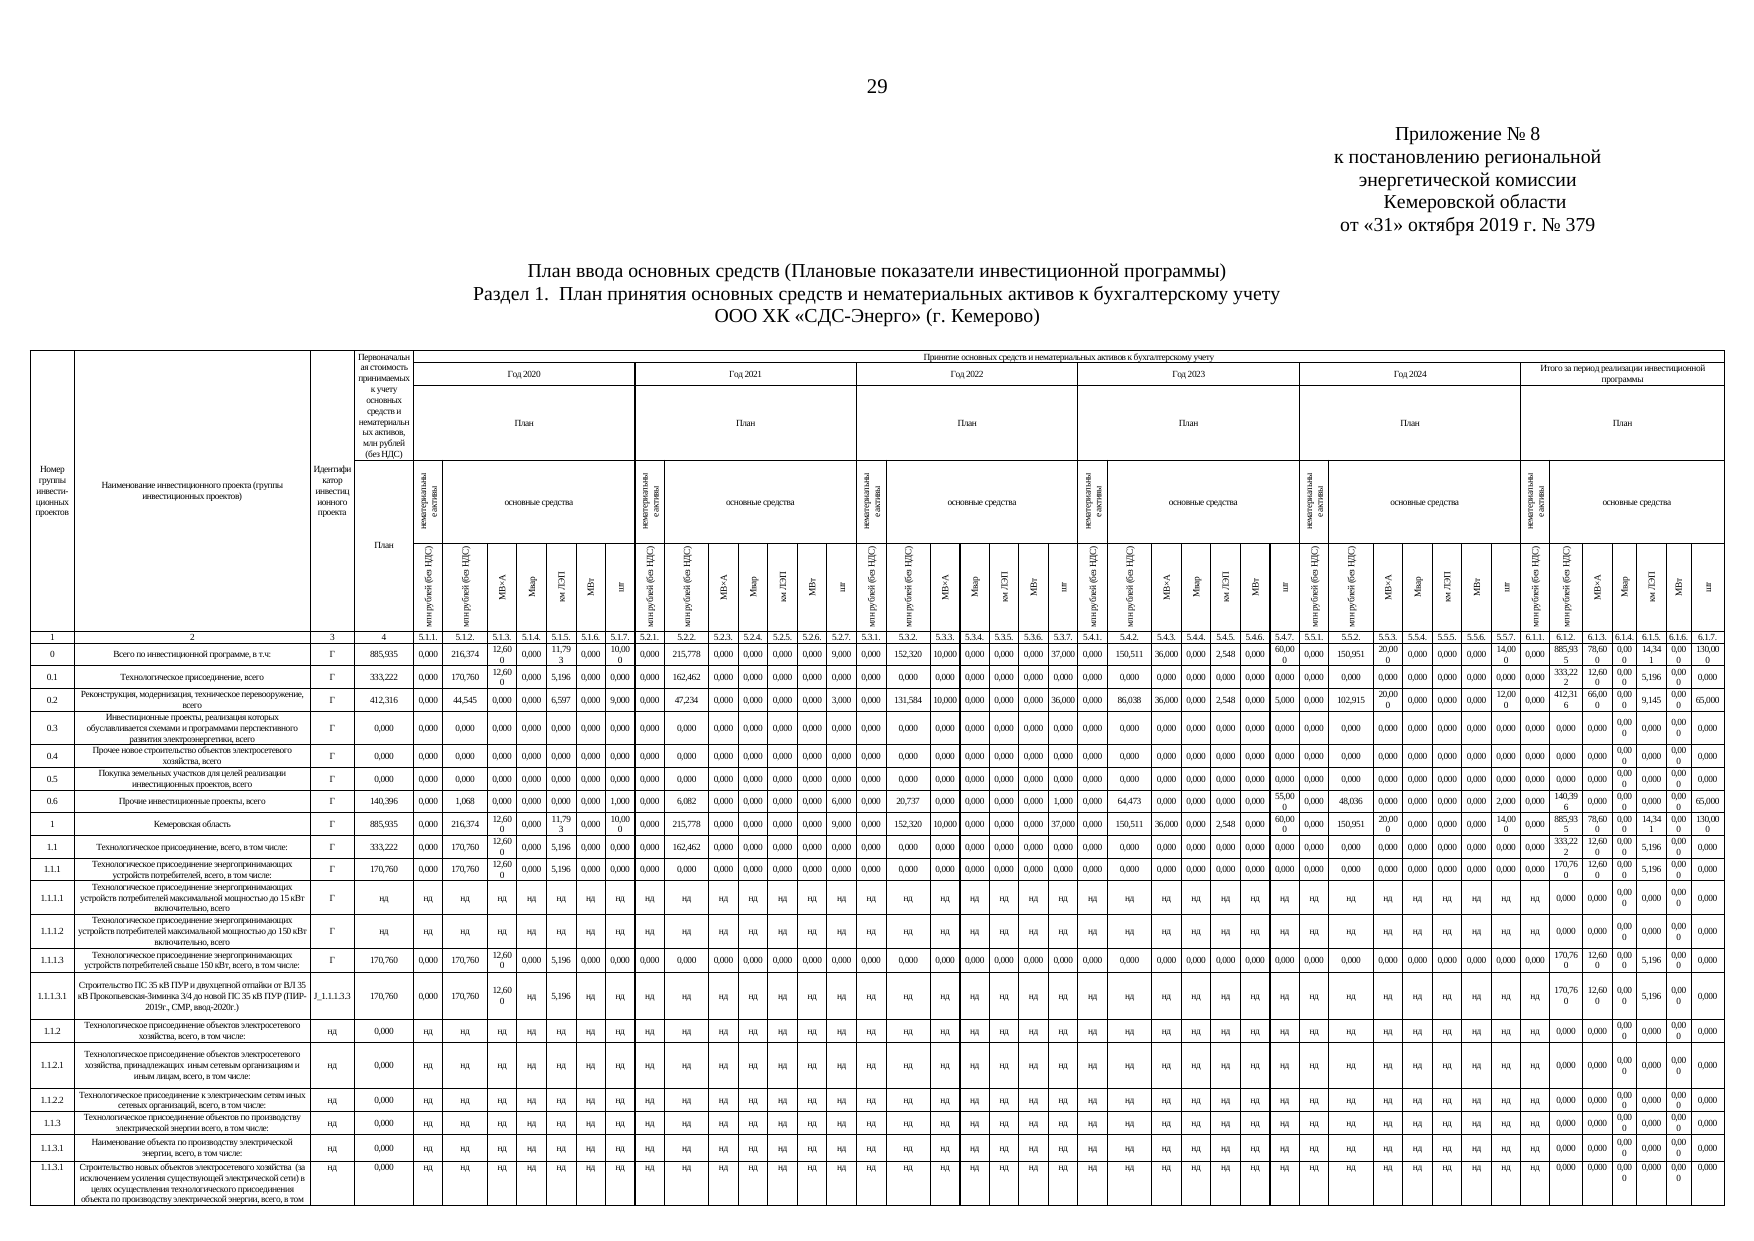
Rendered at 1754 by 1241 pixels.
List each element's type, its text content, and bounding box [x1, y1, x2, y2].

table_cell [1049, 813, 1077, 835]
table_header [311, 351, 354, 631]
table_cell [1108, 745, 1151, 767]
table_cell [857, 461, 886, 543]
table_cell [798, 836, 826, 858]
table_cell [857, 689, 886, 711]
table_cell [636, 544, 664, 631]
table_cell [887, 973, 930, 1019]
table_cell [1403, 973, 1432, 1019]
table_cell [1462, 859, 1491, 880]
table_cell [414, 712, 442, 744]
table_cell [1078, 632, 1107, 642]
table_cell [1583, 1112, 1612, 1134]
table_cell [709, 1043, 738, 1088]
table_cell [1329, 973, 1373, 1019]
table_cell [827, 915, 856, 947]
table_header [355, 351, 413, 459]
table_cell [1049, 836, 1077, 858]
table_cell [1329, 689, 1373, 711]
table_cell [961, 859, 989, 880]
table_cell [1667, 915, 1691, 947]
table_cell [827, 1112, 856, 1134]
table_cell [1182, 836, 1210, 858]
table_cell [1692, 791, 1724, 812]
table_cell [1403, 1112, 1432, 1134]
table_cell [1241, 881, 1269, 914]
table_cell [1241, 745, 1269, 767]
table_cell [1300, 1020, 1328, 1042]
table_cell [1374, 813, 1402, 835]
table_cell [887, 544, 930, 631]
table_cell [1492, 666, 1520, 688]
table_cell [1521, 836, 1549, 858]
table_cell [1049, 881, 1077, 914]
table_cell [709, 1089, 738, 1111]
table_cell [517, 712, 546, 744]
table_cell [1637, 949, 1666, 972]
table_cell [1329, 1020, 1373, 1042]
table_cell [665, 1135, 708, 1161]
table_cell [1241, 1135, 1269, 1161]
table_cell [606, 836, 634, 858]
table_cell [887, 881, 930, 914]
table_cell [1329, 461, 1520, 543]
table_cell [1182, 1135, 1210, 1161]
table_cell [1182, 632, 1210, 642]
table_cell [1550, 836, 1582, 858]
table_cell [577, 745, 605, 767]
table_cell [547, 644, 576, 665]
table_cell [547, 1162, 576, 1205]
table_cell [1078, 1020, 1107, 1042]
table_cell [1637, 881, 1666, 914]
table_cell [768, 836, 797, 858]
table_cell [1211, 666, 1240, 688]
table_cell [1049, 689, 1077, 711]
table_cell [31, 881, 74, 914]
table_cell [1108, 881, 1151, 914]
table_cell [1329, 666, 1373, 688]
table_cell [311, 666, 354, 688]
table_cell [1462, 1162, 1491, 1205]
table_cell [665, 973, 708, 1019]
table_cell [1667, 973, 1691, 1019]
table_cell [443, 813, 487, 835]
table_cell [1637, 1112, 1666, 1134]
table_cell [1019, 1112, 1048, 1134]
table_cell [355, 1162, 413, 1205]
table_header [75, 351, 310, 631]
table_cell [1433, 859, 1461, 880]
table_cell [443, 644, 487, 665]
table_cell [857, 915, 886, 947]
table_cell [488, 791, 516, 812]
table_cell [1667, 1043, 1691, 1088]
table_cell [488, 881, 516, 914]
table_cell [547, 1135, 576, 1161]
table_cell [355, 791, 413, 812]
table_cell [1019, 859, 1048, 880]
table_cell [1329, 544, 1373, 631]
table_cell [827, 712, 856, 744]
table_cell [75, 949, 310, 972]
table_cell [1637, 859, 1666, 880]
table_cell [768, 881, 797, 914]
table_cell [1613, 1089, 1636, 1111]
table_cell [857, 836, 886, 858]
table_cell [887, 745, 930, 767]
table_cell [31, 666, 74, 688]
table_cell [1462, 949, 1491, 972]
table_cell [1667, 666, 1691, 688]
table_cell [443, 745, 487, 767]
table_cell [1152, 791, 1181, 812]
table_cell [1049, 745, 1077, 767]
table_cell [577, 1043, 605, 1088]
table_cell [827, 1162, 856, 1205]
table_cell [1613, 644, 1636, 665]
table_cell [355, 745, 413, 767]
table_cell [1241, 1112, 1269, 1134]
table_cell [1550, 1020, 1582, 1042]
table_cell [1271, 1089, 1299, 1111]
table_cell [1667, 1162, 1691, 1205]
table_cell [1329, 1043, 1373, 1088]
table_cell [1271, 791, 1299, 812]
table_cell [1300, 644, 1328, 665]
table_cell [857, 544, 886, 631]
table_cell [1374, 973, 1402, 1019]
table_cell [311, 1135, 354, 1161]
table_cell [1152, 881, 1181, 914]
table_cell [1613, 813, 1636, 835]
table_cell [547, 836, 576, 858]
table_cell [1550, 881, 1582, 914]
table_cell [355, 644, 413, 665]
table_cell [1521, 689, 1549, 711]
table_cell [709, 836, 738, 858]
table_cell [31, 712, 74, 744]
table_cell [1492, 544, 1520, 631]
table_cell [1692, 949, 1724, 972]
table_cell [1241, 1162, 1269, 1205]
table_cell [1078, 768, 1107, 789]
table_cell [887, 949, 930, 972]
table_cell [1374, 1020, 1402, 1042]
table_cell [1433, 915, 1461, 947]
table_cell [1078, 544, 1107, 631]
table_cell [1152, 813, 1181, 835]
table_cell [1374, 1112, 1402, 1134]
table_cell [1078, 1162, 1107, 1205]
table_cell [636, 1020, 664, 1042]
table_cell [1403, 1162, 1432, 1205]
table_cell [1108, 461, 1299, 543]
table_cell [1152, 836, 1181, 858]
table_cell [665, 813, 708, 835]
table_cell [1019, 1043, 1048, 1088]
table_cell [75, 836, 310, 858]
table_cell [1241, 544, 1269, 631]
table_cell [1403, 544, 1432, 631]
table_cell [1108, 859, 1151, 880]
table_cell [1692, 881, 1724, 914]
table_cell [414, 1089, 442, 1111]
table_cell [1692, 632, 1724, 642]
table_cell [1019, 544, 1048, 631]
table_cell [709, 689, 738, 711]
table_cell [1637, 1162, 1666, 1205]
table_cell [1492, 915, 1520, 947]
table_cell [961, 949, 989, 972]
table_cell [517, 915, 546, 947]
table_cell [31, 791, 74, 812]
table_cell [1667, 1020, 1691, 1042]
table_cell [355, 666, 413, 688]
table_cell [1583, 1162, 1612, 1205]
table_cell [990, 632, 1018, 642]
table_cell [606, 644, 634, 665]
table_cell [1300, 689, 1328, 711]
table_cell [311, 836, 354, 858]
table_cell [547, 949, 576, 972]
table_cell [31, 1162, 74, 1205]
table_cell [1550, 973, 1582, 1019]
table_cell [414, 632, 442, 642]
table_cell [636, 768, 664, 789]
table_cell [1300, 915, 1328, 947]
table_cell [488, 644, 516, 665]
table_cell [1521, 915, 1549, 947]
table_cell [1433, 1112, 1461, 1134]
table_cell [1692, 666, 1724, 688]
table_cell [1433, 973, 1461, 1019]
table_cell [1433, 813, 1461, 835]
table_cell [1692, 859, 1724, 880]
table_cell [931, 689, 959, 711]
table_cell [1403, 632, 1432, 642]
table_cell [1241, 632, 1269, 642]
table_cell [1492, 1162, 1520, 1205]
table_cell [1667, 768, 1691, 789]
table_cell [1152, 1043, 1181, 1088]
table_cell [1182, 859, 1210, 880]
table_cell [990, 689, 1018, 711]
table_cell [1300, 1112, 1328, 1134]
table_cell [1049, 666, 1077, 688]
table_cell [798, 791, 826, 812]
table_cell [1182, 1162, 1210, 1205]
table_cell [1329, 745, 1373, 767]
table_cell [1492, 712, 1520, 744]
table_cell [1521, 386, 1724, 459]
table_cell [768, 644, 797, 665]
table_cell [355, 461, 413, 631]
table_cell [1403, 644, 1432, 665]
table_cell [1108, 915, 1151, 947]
text Приложение № 8 [1211, 122, 1724, 145]
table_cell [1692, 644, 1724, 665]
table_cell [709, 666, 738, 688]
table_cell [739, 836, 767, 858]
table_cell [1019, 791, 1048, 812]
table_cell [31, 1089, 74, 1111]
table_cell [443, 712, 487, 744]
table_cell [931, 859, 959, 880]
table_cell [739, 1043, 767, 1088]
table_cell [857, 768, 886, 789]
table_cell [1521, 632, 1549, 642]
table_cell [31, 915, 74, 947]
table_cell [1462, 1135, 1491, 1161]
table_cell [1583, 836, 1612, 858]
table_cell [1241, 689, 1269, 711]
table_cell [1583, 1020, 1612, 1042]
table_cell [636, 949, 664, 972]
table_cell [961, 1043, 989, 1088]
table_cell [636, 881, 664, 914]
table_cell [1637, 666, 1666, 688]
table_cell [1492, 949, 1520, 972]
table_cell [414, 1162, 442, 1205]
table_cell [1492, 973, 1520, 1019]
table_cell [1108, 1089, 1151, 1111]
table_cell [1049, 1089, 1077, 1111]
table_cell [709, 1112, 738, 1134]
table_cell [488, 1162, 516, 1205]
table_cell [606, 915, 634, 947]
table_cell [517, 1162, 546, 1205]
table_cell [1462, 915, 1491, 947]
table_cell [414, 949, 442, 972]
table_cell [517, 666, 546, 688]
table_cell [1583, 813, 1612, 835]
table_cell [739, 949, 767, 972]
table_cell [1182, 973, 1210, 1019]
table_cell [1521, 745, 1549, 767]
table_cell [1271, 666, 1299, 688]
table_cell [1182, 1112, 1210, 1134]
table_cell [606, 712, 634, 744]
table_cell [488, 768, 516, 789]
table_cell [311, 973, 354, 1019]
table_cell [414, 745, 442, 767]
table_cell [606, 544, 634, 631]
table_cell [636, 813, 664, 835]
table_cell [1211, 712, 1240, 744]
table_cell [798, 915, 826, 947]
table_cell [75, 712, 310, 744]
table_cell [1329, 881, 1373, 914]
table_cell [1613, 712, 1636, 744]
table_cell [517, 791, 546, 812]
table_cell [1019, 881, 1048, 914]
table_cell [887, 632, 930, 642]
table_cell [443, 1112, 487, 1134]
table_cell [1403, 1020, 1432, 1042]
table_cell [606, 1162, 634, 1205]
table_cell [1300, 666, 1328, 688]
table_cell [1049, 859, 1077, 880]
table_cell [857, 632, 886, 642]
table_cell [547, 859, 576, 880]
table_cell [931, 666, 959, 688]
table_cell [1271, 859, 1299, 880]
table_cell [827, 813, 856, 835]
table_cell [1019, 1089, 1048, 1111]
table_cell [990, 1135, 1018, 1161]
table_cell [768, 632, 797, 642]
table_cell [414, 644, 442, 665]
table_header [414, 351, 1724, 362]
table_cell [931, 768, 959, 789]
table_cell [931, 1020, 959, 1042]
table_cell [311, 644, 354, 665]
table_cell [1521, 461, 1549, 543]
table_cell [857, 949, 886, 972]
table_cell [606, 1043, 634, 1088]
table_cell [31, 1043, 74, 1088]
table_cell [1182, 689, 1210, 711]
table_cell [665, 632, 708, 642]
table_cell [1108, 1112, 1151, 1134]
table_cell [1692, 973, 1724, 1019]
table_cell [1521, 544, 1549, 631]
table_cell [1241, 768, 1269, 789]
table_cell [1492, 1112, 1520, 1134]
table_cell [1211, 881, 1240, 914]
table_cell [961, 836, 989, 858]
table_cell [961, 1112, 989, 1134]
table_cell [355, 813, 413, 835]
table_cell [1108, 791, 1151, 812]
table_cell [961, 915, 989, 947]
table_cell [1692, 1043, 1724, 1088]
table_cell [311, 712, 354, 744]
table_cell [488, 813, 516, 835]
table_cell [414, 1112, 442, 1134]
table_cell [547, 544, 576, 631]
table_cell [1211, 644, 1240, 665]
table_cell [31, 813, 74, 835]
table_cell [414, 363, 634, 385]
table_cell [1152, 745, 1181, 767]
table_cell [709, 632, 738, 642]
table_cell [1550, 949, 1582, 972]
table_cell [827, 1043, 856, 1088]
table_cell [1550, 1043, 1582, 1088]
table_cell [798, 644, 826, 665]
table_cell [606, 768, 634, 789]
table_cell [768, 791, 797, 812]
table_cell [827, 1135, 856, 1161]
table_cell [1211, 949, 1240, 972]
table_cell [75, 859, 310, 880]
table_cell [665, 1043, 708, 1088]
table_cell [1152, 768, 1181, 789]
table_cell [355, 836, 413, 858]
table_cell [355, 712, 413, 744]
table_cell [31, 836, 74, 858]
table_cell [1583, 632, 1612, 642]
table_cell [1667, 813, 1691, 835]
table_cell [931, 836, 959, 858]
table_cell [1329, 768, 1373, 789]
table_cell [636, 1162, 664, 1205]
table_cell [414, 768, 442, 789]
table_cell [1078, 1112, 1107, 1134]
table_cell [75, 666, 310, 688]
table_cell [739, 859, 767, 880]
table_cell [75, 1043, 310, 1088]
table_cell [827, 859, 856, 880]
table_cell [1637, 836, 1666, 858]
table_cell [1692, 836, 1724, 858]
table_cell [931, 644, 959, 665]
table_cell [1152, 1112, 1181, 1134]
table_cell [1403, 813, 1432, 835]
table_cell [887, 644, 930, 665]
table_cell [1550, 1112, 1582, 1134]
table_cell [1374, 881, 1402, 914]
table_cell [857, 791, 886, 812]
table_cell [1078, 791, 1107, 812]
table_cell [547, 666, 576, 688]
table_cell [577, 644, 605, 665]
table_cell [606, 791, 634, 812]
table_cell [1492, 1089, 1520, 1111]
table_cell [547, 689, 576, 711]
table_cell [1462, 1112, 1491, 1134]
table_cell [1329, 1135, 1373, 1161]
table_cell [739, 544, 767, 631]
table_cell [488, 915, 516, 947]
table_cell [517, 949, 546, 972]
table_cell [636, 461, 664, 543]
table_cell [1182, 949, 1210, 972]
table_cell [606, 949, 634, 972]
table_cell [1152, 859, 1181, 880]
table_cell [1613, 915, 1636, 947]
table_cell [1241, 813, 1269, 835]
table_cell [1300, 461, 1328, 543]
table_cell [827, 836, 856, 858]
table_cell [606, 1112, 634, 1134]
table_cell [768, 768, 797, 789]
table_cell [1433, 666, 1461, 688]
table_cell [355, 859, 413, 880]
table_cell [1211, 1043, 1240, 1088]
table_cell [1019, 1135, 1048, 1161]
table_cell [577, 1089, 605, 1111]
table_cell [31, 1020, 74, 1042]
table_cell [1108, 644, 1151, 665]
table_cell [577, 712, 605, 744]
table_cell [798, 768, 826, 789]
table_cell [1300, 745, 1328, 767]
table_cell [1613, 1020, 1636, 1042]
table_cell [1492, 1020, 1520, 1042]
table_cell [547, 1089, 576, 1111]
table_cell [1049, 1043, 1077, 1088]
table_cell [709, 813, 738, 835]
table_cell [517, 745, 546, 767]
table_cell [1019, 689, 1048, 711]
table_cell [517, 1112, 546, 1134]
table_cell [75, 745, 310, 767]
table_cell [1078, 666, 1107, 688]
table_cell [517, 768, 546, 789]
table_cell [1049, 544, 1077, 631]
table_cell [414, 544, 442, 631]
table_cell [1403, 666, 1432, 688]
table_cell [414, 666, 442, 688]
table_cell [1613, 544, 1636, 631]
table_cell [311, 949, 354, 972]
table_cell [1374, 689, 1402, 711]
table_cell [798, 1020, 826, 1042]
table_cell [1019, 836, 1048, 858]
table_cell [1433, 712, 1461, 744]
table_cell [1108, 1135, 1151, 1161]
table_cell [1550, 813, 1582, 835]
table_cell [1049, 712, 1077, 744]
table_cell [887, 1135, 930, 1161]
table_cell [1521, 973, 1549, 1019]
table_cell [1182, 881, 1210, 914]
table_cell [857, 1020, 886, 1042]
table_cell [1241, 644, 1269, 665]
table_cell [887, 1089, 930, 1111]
text к постановлению региональной [1211, 145, 1724, 168]
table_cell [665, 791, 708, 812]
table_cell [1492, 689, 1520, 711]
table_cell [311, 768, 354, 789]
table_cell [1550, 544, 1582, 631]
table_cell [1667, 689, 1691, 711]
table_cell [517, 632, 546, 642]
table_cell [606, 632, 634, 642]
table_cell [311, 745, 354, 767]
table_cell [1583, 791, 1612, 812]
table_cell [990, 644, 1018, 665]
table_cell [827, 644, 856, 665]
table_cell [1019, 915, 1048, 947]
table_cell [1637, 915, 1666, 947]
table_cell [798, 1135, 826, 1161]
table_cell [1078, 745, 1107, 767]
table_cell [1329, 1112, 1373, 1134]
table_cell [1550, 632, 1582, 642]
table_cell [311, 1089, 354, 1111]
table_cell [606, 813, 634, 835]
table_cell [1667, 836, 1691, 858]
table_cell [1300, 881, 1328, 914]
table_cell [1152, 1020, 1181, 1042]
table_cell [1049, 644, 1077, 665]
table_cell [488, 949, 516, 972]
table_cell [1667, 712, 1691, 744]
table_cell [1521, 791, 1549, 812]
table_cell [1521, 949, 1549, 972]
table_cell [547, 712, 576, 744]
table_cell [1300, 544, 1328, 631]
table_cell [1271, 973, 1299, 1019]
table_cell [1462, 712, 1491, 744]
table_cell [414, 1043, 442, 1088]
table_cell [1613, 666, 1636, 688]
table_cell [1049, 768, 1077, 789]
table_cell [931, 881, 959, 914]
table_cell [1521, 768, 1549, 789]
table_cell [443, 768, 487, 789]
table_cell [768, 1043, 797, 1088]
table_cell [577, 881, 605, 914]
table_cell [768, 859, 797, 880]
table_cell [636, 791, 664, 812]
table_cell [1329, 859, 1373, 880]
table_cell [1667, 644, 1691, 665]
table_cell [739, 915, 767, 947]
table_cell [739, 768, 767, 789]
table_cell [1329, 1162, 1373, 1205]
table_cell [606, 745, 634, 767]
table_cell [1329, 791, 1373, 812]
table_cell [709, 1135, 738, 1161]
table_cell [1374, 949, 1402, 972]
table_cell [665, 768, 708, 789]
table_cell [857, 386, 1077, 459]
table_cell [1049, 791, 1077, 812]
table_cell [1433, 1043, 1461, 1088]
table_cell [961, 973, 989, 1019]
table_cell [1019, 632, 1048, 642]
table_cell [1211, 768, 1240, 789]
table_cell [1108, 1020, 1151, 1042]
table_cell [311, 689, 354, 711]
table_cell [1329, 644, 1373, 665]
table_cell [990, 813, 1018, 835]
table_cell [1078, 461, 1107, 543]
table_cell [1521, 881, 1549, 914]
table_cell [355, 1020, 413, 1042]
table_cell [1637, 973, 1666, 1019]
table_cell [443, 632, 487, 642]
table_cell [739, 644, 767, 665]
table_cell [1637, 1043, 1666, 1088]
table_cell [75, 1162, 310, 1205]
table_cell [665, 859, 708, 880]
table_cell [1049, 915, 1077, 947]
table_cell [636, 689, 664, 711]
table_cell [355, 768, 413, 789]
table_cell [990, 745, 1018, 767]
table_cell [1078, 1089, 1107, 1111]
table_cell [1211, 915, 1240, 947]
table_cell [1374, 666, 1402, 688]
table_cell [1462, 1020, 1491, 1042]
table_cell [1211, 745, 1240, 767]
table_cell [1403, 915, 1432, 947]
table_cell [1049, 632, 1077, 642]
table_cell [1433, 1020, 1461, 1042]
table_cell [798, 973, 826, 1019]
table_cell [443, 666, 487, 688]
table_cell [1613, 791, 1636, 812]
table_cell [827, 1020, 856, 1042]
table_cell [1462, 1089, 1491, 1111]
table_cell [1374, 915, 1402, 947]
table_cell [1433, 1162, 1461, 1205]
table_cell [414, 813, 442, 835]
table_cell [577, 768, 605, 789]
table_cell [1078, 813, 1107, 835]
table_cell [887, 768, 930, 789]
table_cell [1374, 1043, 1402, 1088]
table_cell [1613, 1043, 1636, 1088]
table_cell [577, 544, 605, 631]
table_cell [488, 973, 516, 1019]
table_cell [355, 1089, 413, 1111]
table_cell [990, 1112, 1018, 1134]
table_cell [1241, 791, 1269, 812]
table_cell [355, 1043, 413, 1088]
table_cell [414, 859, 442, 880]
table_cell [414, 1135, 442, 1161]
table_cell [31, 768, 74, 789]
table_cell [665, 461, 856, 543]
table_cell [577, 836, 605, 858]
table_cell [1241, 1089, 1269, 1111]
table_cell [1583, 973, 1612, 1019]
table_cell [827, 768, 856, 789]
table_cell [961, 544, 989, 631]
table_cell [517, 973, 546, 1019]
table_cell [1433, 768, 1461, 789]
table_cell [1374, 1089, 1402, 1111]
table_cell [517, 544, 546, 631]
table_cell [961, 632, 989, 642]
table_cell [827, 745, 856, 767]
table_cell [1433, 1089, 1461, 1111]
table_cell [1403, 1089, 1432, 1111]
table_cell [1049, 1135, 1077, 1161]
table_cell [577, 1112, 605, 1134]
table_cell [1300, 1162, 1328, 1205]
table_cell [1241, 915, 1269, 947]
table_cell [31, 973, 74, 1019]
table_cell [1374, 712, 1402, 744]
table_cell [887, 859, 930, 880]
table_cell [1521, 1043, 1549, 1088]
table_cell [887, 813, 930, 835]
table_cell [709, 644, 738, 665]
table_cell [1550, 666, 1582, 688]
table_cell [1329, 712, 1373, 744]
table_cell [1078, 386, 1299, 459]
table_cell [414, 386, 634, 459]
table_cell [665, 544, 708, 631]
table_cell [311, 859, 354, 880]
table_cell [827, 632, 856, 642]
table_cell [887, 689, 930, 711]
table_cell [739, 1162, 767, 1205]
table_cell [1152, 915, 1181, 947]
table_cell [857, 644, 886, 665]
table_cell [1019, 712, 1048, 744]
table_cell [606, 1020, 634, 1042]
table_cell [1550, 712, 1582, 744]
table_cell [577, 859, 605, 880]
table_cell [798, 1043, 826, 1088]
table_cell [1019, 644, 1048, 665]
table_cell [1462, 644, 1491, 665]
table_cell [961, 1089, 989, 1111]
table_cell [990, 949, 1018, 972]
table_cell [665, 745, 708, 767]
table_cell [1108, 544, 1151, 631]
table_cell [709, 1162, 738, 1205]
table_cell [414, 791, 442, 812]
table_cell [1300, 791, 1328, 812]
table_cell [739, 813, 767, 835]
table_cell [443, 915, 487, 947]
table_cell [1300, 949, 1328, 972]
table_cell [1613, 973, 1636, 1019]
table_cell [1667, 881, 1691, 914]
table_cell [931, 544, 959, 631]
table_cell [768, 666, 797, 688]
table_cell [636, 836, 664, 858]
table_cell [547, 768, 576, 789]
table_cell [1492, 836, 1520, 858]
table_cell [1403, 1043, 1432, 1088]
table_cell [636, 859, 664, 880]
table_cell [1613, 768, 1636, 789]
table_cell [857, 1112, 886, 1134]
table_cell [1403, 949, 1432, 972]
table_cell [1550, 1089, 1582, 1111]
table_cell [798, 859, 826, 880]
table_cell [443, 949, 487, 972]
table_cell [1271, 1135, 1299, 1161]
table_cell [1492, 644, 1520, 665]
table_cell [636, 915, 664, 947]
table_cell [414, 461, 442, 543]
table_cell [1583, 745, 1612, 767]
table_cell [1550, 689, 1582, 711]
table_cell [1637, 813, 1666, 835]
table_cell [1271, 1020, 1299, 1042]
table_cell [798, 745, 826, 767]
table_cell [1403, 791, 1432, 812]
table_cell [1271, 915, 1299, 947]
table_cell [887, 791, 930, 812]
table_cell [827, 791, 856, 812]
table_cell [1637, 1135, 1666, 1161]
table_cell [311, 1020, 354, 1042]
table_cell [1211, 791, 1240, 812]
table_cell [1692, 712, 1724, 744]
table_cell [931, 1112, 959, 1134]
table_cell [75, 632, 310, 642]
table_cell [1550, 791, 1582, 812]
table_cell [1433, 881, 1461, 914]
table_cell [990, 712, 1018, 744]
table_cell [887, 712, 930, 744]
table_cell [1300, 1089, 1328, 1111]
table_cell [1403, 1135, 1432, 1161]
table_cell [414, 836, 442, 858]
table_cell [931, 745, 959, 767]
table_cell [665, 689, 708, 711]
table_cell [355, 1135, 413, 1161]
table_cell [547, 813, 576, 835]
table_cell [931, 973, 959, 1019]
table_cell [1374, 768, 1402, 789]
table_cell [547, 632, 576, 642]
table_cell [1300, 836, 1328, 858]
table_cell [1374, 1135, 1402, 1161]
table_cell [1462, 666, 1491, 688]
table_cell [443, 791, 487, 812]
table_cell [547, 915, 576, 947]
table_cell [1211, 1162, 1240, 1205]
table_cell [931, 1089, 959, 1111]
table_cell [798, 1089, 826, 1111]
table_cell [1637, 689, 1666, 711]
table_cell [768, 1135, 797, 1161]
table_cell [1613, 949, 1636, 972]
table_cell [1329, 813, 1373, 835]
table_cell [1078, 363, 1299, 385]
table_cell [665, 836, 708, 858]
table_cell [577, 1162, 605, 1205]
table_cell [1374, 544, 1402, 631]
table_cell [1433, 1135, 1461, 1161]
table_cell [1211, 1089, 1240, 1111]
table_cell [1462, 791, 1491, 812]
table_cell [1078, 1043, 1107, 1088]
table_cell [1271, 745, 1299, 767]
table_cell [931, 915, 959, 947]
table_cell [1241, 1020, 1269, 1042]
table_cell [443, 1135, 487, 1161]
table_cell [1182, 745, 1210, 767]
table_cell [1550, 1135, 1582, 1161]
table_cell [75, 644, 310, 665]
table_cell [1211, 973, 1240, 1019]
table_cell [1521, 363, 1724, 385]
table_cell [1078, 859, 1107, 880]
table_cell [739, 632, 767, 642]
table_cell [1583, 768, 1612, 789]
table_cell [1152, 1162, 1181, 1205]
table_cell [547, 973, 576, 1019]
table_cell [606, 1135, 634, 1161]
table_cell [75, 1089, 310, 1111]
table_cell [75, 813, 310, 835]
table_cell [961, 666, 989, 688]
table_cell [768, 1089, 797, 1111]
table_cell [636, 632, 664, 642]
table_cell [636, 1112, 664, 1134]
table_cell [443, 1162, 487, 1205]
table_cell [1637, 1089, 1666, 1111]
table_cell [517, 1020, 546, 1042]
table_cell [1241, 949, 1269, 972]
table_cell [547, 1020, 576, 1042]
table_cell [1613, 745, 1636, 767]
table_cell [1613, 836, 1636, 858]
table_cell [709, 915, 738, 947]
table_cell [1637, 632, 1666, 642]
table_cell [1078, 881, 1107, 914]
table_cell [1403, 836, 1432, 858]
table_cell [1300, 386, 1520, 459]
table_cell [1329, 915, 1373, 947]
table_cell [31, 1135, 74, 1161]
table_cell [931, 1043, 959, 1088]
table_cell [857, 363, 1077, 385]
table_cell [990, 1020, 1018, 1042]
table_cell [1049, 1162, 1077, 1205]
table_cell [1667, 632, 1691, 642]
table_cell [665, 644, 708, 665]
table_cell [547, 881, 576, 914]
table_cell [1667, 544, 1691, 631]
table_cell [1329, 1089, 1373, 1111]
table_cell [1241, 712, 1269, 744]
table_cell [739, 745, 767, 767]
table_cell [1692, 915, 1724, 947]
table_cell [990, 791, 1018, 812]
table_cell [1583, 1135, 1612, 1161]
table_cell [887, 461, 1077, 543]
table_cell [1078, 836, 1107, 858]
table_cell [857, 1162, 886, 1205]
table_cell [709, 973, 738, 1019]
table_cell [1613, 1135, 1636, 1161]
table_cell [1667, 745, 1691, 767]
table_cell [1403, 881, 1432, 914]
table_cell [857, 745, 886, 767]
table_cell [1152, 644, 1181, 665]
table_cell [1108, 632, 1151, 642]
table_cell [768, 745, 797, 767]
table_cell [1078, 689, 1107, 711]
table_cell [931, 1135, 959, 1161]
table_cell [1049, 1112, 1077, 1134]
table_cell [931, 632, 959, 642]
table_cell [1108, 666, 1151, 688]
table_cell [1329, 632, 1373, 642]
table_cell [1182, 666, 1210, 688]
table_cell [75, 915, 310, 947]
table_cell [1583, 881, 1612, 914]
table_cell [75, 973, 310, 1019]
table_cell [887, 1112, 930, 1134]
text ООО ХК «СДС-Энерго» (г. Кемерово) [29, 304, 1724, 327]
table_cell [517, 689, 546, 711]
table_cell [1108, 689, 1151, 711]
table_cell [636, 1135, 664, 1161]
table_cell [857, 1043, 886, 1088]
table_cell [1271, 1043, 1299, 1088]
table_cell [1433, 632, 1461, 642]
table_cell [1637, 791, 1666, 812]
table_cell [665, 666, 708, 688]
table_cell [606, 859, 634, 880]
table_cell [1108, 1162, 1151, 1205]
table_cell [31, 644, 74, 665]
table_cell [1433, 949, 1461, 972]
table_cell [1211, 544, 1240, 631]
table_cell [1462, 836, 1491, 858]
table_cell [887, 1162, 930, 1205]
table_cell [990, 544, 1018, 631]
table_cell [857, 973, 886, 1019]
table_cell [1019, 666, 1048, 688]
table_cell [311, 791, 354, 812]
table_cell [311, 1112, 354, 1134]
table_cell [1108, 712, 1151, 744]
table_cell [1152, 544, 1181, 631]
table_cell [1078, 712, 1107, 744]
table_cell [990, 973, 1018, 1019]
text Раздел 1. План принятия основных средств и нематериальных активов к бухгалтерскому учету [29, 282, 1724, 304]
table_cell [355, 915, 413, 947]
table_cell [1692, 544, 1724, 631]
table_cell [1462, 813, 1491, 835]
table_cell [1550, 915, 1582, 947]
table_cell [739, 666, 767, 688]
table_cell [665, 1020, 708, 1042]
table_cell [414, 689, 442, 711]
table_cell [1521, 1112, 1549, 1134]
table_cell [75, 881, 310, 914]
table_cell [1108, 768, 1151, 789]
text от «31» октября 2019 г. № 379 [1211, 213, 1724, 236]
text энергетической комиссии [1211, 168, 1724, 190]
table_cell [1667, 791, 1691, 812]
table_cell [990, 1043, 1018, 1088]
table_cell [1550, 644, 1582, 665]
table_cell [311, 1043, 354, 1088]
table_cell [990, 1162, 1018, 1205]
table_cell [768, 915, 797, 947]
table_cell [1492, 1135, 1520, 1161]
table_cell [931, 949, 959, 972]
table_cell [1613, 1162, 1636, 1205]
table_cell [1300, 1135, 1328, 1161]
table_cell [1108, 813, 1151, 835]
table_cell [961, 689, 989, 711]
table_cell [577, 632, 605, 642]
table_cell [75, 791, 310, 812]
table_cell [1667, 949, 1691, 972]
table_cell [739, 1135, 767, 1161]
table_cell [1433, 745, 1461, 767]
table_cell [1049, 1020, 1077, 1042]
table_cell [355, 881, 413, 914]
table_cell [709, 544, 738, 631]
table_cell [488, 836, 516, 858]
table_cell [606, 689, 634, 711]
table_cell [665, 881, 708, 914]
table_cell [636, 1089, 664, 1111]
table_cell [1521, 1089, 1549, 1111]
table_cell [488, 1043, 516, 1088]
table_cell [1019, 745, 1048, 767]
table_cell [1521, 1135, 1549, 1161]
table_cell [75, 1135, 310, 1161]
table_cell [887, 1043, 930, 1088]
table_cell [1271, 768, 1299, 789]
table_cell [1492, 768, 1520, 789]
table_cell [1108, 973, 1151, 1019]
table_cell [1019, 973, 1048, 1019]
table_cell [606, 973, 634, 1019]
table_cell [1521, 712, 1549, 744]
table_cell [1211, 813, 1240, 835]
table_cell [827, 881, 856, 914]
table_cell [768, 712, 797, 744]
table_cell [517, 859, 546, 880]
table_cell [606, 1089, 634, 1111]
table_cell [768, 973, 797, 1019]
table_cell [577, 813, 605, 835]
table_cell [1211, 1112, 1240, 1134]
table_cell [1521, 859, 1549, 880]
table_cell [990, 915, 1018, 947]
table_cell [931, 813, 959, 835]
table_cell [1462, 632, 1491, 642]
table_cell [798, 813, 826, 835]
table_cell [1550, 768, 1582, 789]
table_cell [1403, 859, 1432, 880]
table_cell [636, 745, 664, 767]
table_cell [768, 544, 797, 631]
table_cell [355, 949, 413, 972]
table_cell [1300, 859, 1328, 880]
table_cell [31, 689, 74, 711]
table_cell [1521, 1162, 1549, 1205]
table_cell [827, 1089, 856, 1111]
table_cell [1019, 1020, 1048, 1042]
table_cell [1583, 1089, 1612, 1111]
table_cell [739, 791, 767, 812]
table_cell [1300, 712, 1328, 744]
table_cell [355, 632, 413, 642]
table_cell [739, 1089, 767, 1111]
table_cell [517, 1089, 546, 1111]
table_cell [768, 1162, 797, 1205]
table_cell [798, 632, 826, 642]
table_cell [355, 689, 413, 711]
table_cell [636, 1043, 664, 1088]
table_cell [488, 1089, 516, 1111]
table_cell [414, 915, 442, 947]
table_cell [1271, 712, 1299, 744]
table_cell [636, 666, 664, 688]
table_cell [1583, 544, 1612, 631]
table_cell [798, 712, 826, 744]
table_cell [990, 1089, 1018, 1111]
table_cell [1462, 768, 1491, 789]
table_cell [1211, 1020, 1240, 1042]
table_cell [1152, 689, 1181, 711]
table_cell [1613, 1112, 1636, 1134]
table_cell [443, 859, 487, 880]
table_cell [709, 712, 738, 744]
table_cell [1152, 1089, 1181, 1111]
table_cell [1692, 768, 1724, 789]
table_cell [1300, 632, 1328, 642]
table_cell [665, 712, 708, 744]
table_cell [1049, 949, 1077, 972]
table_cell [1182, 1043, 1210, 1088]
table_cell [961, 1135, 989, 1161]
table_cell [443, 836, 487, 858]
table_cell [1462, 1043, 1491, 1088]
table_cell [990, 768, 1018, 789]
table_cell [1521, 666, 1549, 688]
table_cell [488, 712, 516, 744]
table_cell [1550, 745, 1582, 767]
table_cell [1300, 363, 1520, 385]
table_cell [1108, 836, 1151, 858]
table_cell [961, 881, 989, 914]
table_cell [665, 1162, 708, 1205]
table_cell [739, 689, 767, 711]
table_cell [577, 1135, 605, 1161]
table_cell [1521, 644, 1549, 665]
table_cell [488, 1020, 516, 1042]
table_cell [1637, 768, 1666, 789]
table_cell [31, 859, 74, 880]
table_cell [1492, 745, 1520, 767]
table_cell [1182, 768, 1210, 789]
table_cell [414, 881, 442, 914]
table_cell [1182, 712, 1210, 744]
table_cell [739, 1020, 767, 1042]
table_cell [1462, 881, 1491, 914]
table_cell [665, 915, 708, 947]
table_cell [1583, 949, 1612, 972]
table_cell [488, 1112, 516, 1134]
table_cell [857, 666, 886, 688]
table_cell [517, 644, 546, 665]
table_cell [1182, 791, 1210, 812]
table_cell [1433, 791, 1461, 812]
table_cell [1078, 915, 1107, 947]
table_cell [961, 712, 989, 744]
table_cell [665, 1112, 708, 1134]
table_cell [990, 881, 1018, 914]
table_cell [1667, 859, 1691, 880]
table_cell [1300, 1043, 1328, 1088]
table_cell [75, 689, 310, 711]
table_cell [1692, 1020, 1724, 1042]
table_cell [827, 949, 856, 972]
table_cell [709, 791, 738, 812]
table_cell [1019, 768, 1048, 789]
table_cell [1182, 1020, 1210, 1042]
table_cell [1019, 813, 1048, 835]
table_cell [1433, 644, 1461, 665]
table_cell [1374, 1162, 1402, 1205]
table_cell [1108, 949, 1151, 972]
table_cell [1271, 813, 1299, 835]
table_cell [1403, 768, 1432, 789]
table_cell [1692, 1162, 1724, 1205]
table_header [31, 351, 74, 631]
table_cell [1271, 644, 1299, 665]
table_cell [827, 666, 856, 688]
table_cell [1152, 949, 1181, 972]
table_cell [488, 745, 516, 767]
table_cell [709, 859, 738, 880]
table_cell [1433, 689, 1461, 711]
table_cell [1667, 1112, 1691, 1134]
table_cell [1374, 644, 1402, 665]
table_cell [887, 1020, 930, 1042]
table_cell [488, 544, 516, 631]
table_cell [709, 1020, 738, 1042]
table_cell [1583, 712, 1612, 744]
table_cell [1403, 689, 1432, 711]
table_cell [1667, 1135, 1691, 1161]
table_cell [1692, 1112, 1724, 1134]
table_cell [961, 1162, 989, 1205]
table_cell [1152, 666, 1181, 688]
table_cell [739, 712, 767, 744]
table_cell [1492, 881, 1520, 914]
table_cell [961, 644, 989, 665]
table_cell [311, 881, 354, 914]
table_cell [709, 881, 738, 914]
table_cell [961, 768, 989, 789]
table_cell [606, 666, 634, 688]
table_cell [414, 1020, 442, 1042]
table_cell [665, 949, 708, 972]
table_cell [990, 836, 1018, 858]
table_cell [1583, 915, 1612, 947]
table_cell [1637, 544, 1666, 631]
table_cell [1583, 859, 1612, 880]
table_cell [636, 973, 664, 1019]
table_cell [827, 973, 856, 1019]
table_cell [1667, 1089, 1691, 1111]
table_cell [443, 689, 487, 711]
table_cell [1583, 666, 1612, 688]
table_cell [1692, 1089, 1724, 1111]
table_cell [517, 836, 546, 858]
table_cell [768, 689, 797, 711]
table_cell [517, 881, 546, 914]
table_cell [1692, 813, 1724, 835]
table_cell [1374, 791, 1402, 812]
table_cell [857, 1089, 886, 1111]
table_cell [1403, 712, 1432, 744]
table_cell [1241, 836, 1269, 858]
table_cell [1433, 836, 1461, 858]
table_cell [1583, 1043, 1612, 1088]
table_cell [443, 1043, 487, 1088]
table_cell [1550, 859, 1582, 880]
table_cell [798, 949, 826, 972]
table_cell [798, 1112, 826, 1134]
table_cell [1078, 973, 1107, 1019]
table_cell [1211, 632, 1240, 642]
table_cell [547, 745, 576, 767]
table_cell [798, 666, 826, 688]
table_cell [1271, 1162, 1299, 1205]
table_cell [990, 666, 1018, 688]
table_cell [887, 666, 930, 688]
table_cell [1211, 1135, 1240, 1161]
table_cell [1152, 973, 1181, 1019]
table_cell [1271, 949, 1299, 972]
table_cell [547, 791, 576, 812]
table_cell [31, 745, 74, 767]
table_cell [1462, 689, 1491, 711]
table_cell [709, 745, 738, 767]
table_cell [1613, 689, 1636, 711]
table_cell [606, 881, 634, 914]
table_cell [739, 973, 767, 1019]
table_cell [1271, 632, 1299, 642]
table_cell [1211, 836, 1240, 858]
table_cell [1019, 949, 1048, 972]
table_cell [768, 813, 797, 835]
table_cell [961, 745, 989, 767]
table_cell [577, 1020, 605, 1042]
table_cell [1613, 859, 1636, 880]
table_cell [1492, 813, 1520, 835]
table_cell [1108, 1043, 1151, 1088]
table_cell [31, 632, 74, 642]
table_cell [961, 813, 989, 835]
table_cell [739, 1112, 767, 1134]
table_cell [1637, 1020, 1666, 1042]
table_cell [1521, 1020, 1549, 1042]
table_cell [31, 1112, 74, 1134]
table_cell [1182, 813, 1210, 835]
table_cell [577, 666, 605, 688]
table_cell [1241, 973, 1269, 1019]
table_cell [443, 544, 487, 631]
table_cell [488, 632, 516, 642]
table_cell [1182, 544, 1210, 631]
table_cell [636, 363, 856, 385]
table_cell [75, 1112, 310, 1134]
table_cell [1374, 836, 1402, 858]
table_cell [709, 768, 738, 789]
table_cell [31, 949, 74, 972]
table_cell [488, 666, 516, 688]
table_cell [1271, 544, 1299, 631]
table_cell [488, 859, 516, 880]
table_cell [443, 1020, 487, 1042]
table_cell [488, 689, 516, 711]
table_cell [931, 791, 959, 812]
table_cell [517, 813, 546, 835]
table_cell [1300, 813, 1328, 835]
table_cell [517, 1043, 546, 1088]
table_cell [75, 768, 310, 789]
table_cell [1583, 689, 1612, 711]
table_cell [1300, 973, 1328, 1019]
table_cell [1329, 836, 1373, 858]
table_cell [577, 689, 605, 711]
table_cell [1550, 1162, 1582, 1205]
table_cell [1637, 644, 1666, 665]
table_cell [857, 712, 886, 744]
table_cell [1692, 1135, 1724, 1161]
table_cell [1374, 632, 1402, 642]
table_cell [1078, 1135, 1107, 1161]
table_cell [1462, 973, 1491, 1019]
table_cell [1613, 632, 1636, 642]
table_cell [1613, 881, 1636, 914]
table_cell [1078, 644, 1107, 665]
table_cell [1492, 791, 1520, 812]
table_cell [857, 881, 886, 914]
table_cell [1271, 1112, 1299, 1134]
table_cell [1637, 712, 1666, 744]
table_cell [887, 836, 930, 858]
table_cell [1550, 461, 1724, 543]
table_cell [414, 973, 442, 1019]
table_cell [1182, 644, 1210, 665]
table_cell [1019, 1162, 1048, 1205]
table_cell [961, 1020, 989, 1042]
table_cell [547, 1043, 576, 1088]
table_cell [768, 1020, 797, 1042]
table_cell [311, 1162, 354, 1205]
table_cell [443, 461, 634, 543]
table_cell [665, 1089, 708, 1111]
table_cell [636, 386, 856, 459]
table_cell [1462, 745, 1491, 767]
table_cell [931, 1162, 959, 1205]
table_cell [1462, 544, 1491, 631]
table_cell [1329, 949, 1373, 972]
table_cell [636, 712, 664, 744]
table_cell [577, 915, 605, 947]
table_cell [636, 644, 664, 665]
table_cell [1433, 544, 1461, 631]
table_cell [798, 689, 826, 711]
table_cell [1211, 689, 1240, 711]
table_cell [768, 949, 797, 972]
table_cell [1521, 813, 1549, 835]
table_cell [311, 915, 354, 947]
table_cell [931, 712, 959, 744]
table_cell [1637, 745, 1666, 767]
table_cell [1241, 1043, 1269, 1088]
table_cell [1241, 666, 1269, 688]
text Кемеровской области [1211, 190, 1724, 213]
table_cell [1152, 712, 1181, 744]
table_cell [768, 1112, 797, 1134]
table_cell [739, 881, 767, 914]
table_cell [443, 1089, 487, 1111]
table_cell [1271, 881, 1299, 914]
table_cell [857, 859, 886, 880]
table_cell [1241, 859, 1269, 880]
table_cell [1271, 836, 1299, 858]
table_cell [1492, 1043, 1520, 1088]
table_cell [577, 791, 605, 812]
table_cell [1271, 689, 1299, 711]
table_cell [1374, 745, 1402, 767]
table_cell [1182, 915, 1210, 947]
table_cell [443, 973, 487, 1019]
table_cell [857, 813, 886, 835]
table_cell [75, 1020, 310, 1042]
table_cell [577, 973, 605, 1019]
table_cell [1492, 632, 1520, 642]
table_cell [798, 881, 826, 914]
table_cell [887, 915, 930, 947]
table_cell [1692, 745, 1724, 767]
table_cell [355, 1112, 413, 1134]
text План ввода основных средств (Плановые показатели инвестиционной программы) [29, 259, 1724, 282]
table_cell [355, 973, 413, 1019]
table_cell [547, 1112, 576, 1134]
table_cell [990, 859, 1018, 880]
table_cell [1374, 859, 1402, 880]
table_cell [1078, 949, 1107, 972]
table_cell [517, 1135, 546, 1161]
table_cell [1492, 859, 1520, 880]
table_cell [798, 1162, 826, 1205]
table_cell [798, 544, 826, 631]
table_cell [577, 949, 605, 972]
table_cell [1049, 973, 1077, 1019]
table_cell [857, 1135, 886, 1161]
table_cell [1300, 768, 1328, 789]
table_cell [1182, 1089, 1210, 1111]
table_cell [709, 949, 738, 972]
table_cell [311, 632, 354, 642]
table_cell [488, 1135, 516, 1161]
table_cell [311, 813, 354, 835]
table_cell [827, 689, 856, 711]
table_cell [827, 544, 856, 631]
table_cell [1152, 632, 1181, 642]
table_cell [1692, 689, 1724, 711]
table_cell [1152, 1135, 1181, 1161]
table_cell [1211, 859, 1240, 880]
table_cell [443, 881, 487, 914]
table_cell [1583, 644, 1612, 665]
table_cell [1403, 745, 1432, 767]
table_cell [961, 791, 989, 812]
